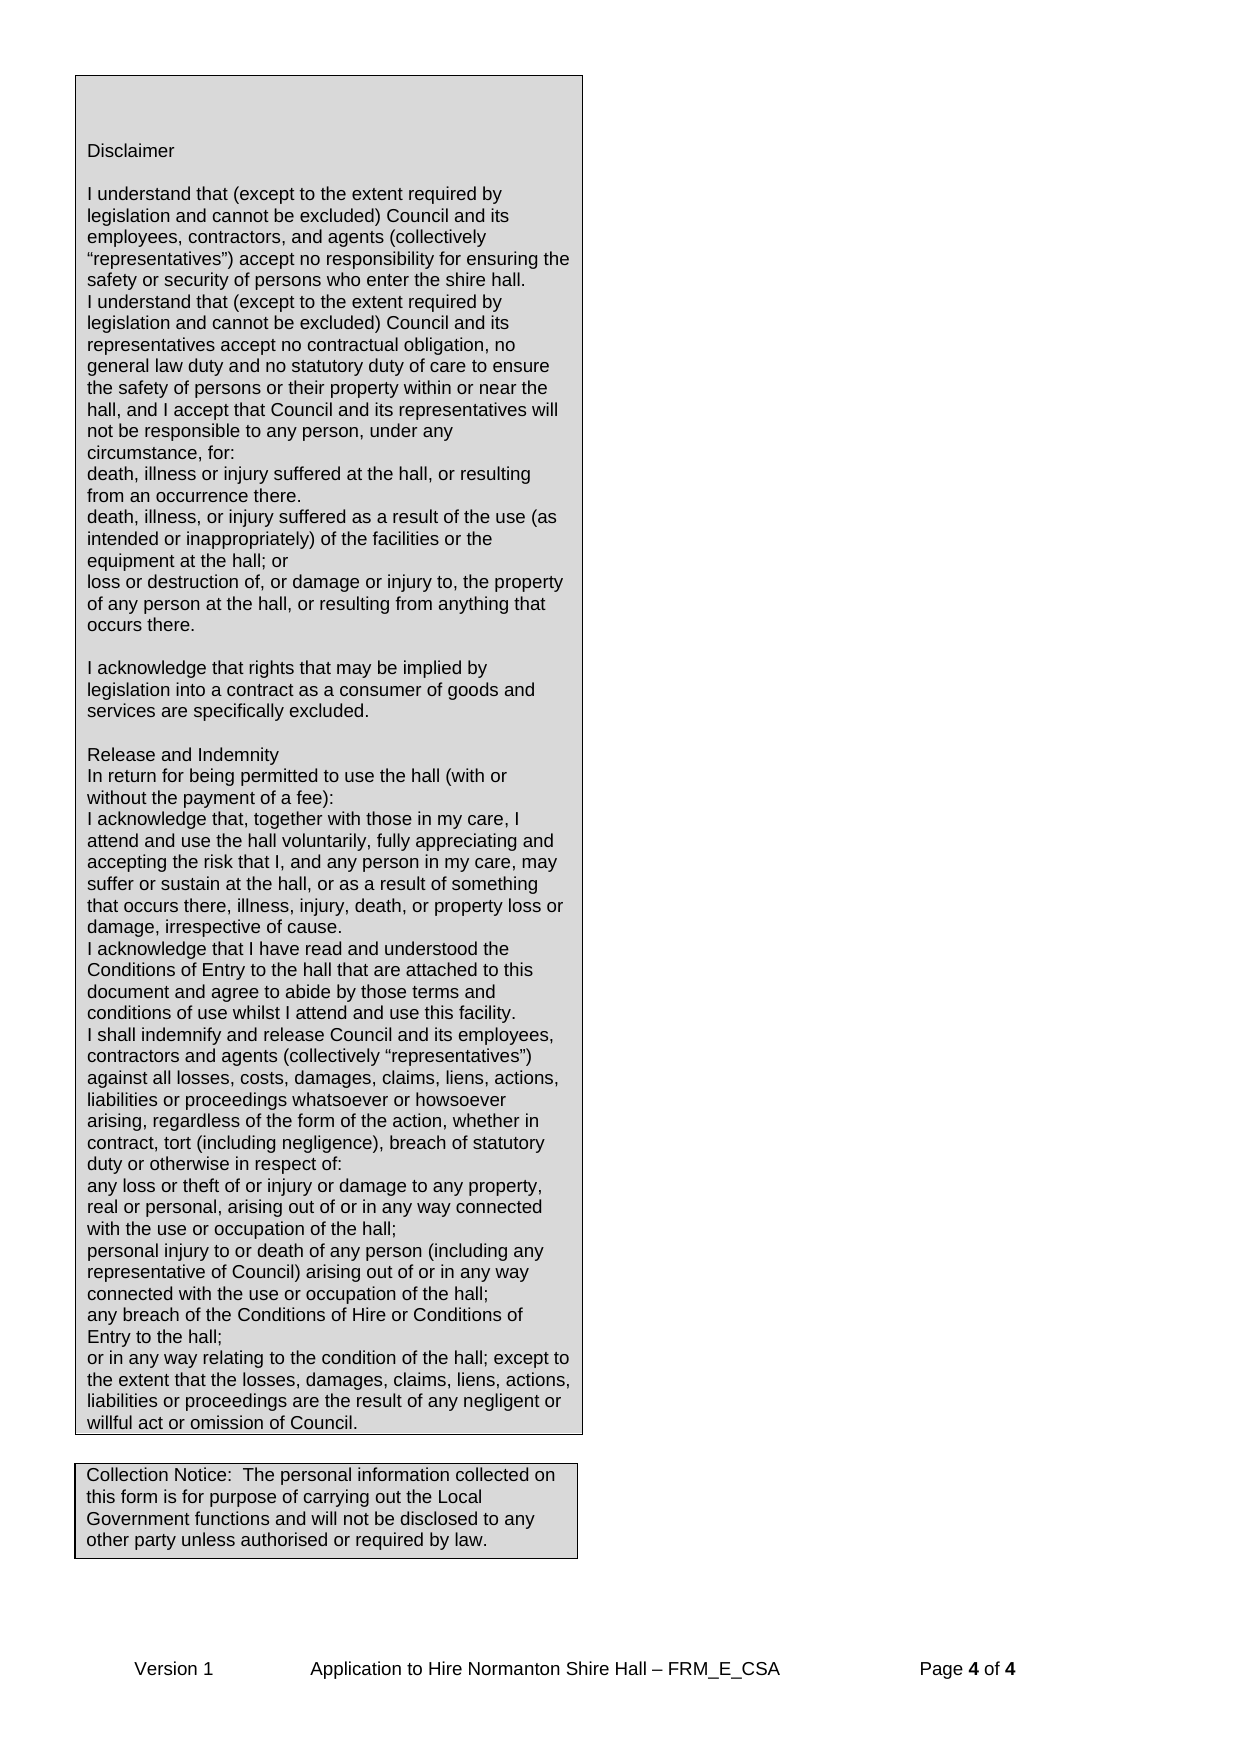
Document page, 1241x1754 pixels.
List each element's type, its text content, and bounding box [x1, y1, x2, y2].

table_header Collection Notice: The personal information collected on this form is for purpose of carrying out the Local Government functions and will not be disclosed to any other party unless authorised or required by law. [76, 1464, 577, 1558]
